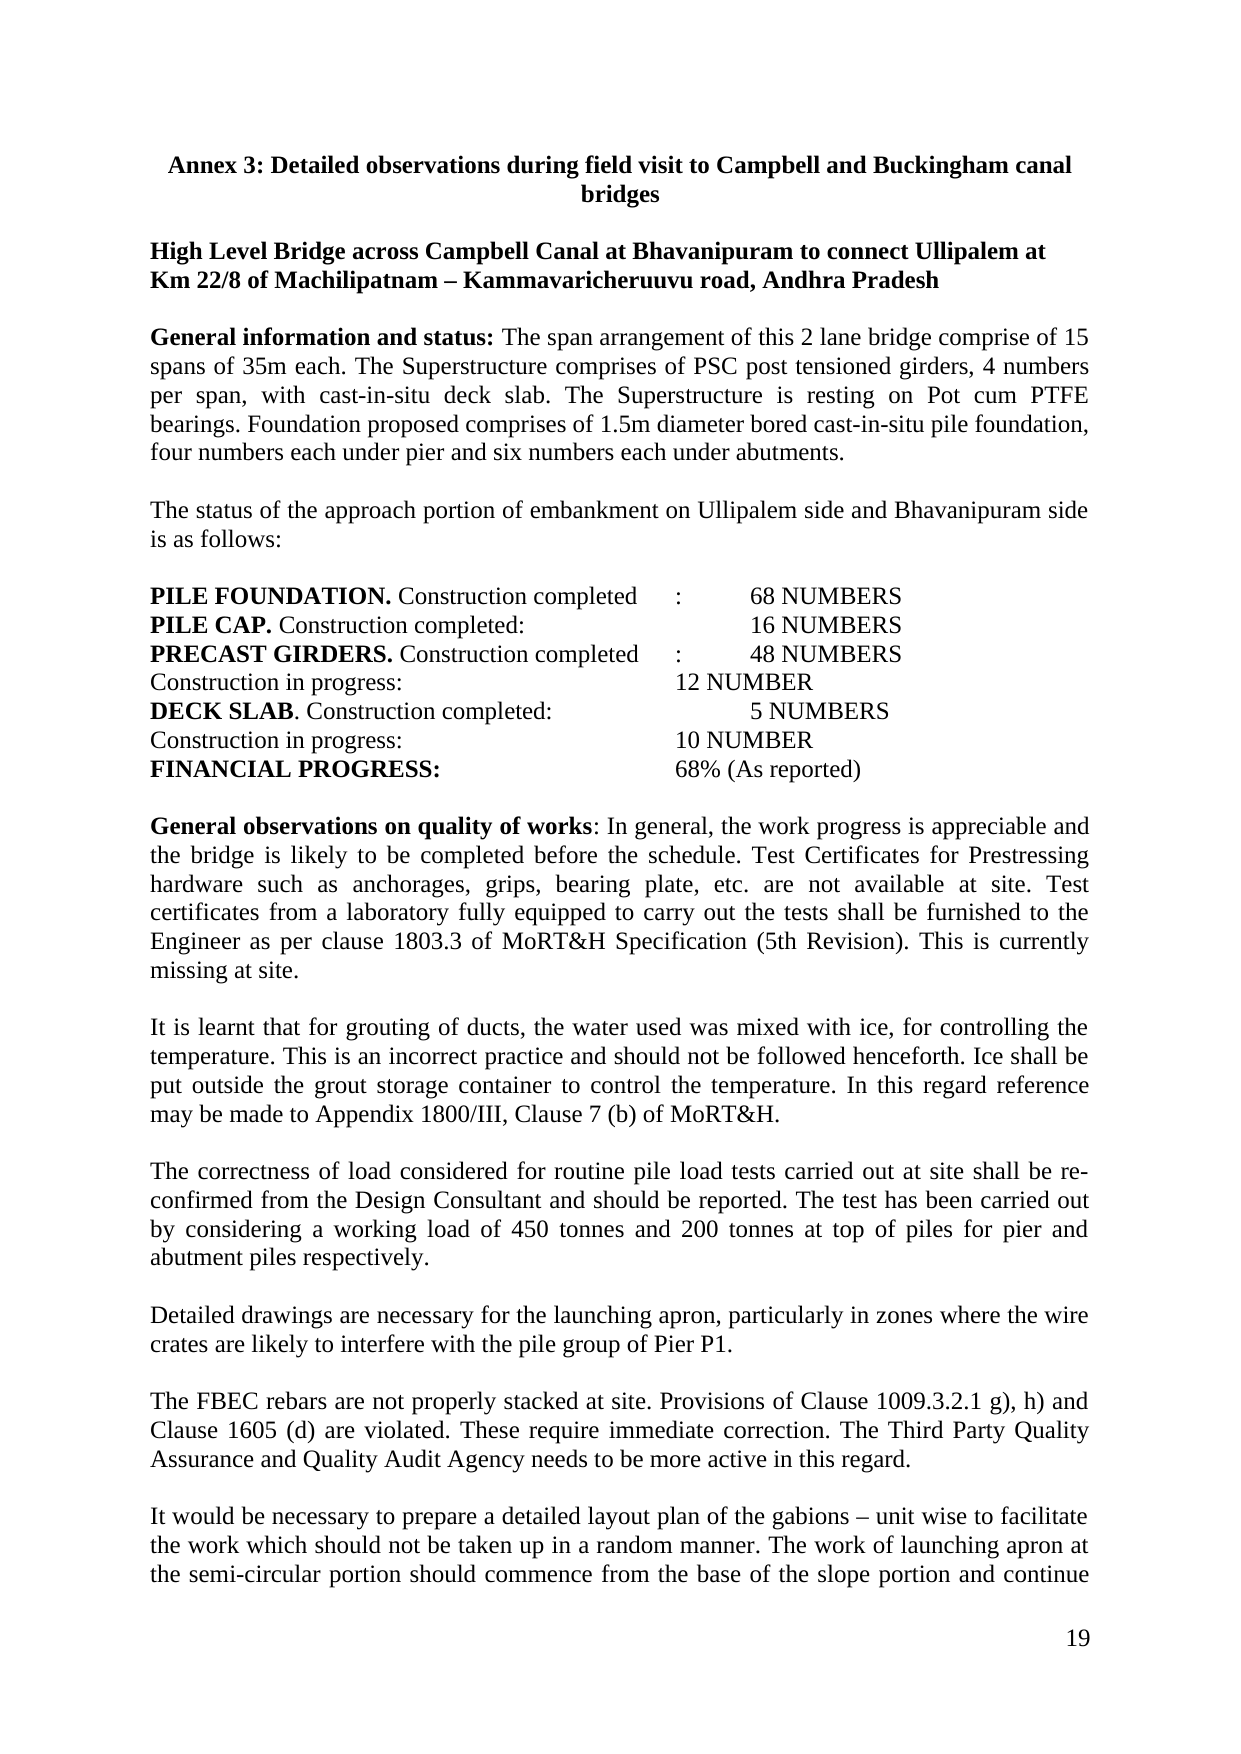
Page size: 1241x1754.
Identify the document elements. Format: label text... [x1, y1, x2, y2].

text High Level Bridge across Campbell Canal at Bhavanipuram to connect Ullipalem at Km 22/8 of Machilipatnam – Kammavaricheruuvu road, Andhra Pradesh [150, 236, 1090, 294]
text The FBEC rebars are not properly stacked at site. Provisions of Clause 1009.3.2.1 g), h) and Clause 1605 (d) are violated. These require immediate correction. The Third Party Quality Assurance and Quality Audit Agency needs to be more active in this regard. [150, 1386, 1090, 1472]
text Annex 3: Detailed observations during field visit to Campbell and Buckingham canal bridges [150, 150, 1090, 207]
text The correctness of load considered for routine pile load tests carried out at site shall be re-confirmed from the Design Consultant and should be reported. The test has been carried out by considering a working load of 450 tonnes and 200 tonnes at top of piles for pier and abutment piles respectively. [150, 1156, 1090, 1271]
text Detailed drawings are necessary for the launching apron, particularly in zones where the wire crates are likely to interfere with the pile group of Pier P1. [150, 1300, 1090, 1357]
text PRECAST GIRDERS. Construction completed : 48 NUMBERS [150, 639, 1090, 667]
text DECK SLAB. Construction completed: 5 NUMBERS [150, 696, 1090, 725]
text Construction in progress: 12 NUMBER [150, 667, 1090, 696]
text General information and status: The span arrangement of this 2 lane bridge comprise of 15 spans of 35m each. The Superstructure comprises of PSC post tensioned girders, 4 numbers per span, with cast-in-situ deck slab. The Superstructure is resting on Pot cum PTFE bearings. Foundation proposed comprises of 1.5m diameter bored cast-in-situ pile foundation, four numbers each under pier and six numbers each under abutments. [150, 322, 1090, 466]
text Construction in progress: 10 NUMBER [150, 725, 1090, 754]
text PILE CAP. Construction completed: 16 NUMBERS [150, 610, 1090, 639]
text It is learnt that for grouting of ducts, the water used was mixed with ice, for controlling the temperature. This is an incorrect practice and should not be followed henceforth. Ice shall be put outside the grout storage container to control the temperature. In this regard reference may be made to Appendix 1800/III, Clause 7 (b) of MoRT&H. [150, 1012, 1090, 1127]
text The status of the approach portion of embankment on Ullipalem side and Bhavanipuram side is as follows: [150, 495, 1090, 552]
text FINANCIAL PROGRESS: 68% (As reported) [150, 754, 1090, 782]
text PILE FOUNDATION. Construction completed : 68 NUMBERS [150, 581, 1090, 610]
text General observations on quality of works: In general, the work progress is appreciable and the bridge is likely to be completed before the schedule. Test Certificates for Prestressing hardware such as anchorages, grips, bearing plate, etc. are not available at site. Test certificates from a laboratory fully equipped to carry out the tests shall be furnished to the Engineer as per clause 1803.3 of MoRT&H Specification (5th Revision). This is currently missing at site. [150, 811, 1090, 984]
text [150, 1501, 1090, 1587]
